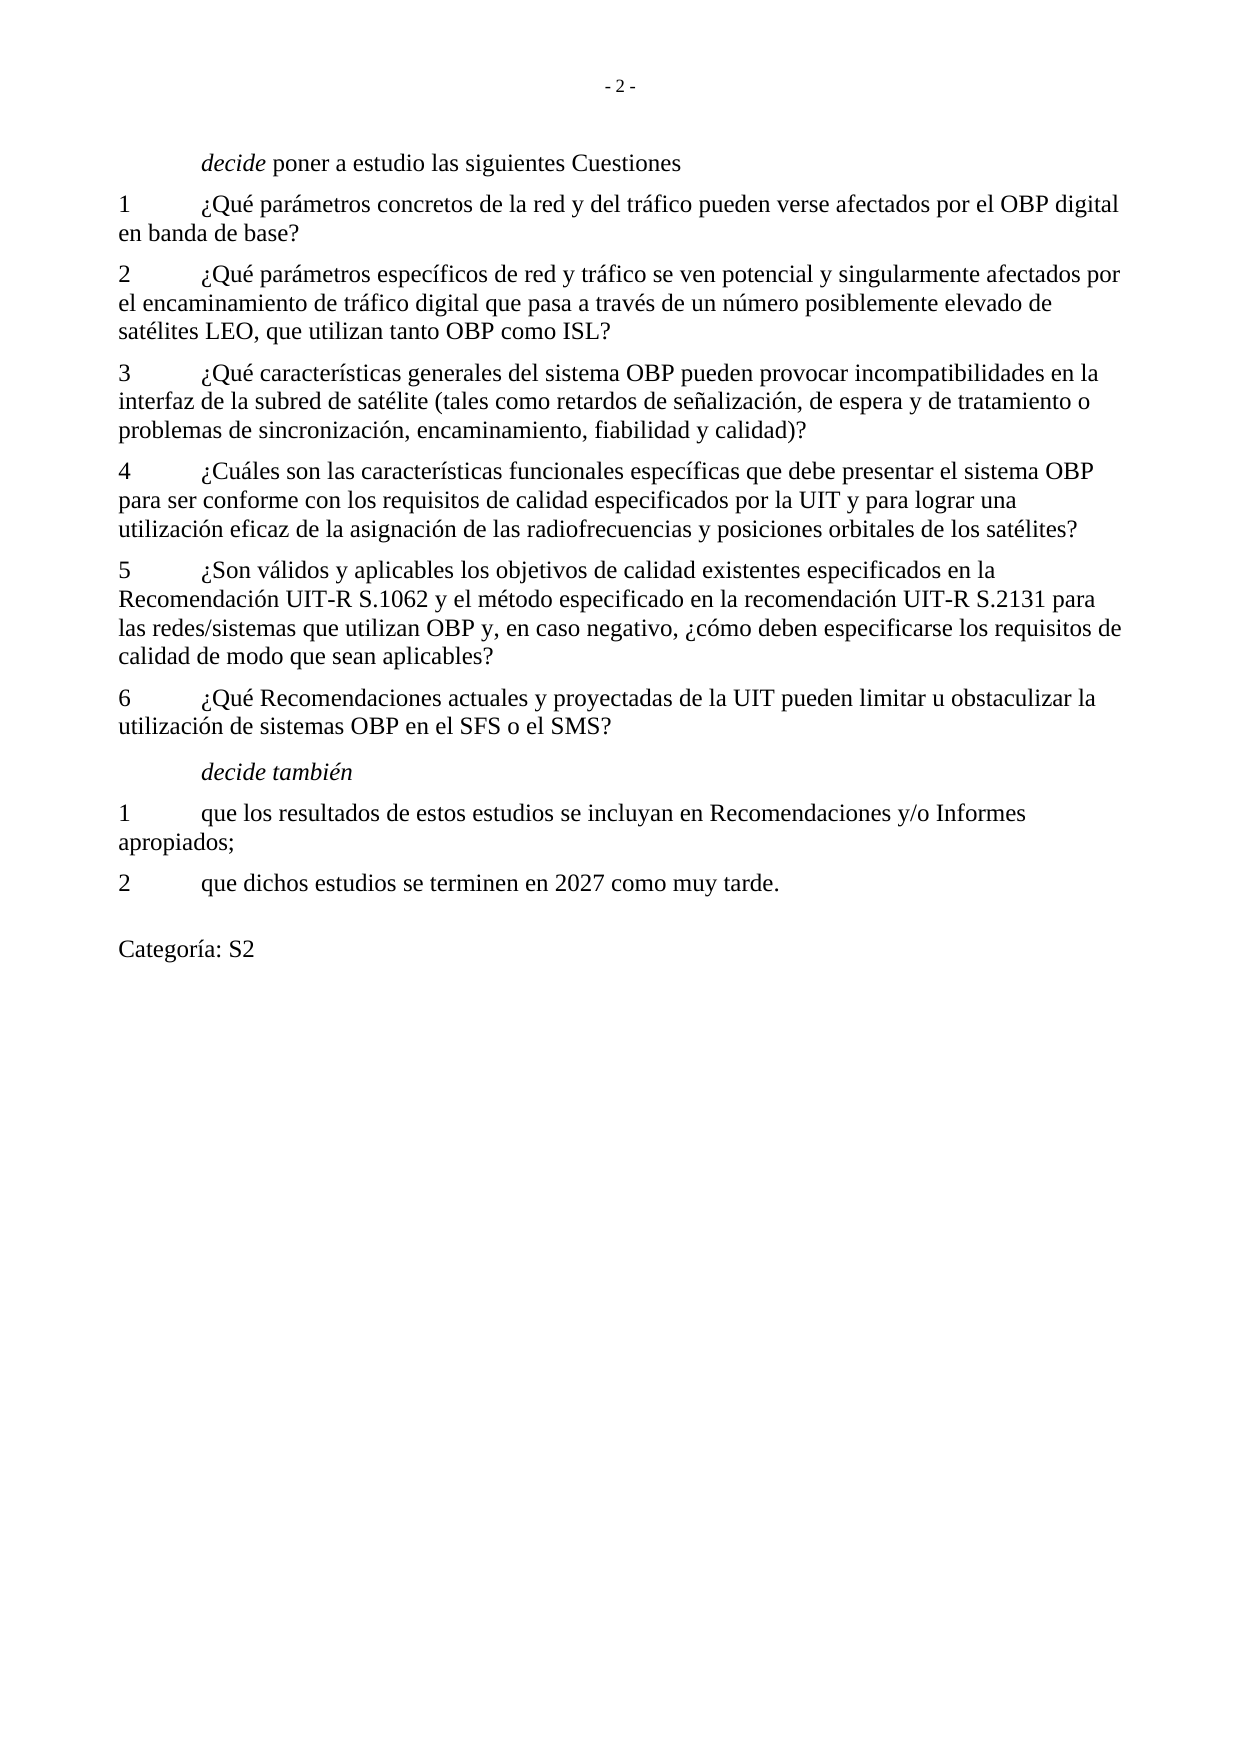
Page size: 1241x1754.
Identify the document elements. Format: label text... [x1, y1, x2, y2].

text 5 ¿Son válidos y aplicables los objetivos de calidad existentes especificados en la Recomendación UIT-R S.1062 y el método especificado en la recomendación UIT-R S.2131 para las redes/sistemas que utilizan OBP y, en caso negativo, ¿cómo deben especificarse los requisitos de calidad de modo que sean aplicables? [118, 555, 1122, 670]
text 4 ¿Cuáles son las características funcionales específicas que debe presentar el sistema OBP para ser conforme con los requisitos de calidad especificados por la UIT y para lograr una utilización eficaz de la asignación de las radiofrecuencias y posiciones orbitales de los satélites? [118, 456, 1122, 543]
text 2 que dichos estudios se terminen en 2027 como muy tarde. [118, 868, 1122, 897]
text decide poner a estudio las siguientes Cuestiones [201, 148, 1122, 176]
text Categoría: S2 [118, 934, 1122, 963]
text 1 que los resultados de estos estudios se incluyan en Recomendaciones y/o Informes apropiados; [118, 798, 1122, 856]
text 1 ¿Qué parámetros concretos de la red y del tráfico pueden verse afectados por el OBP digital en banda de base? [118, 189, 1122, 246]
text 3 ¿Qué características generales del sistema OBP pueden provocar incompatibilidades en la interfaz de la subred de satélite (tales como retardos de señalización, de espera y de tratamiento o problemas de sincronización, encaminamiento, fiabilidad y calidad)? [118, 358, 1122, 444]
text 2 ¿Qué parámetros específicos de red y tráfico se ven potencial y singularmente afectados por el encaminamiento de tráfico digital que pasa a través de un número posiblemente elevado de satélites LEO, que utilizan tanto OBP como ISL? [118, 259, 1122, 345]
text 6 ¿Qué Recomendaciones actuales y proyectadas de la UIT pueden limitar u obstaculizar la utilización de sistemas OBP en el SFS o el SMS? [118, 683, 1122, 740]
text decide también [201, 757, 1122, 786]
